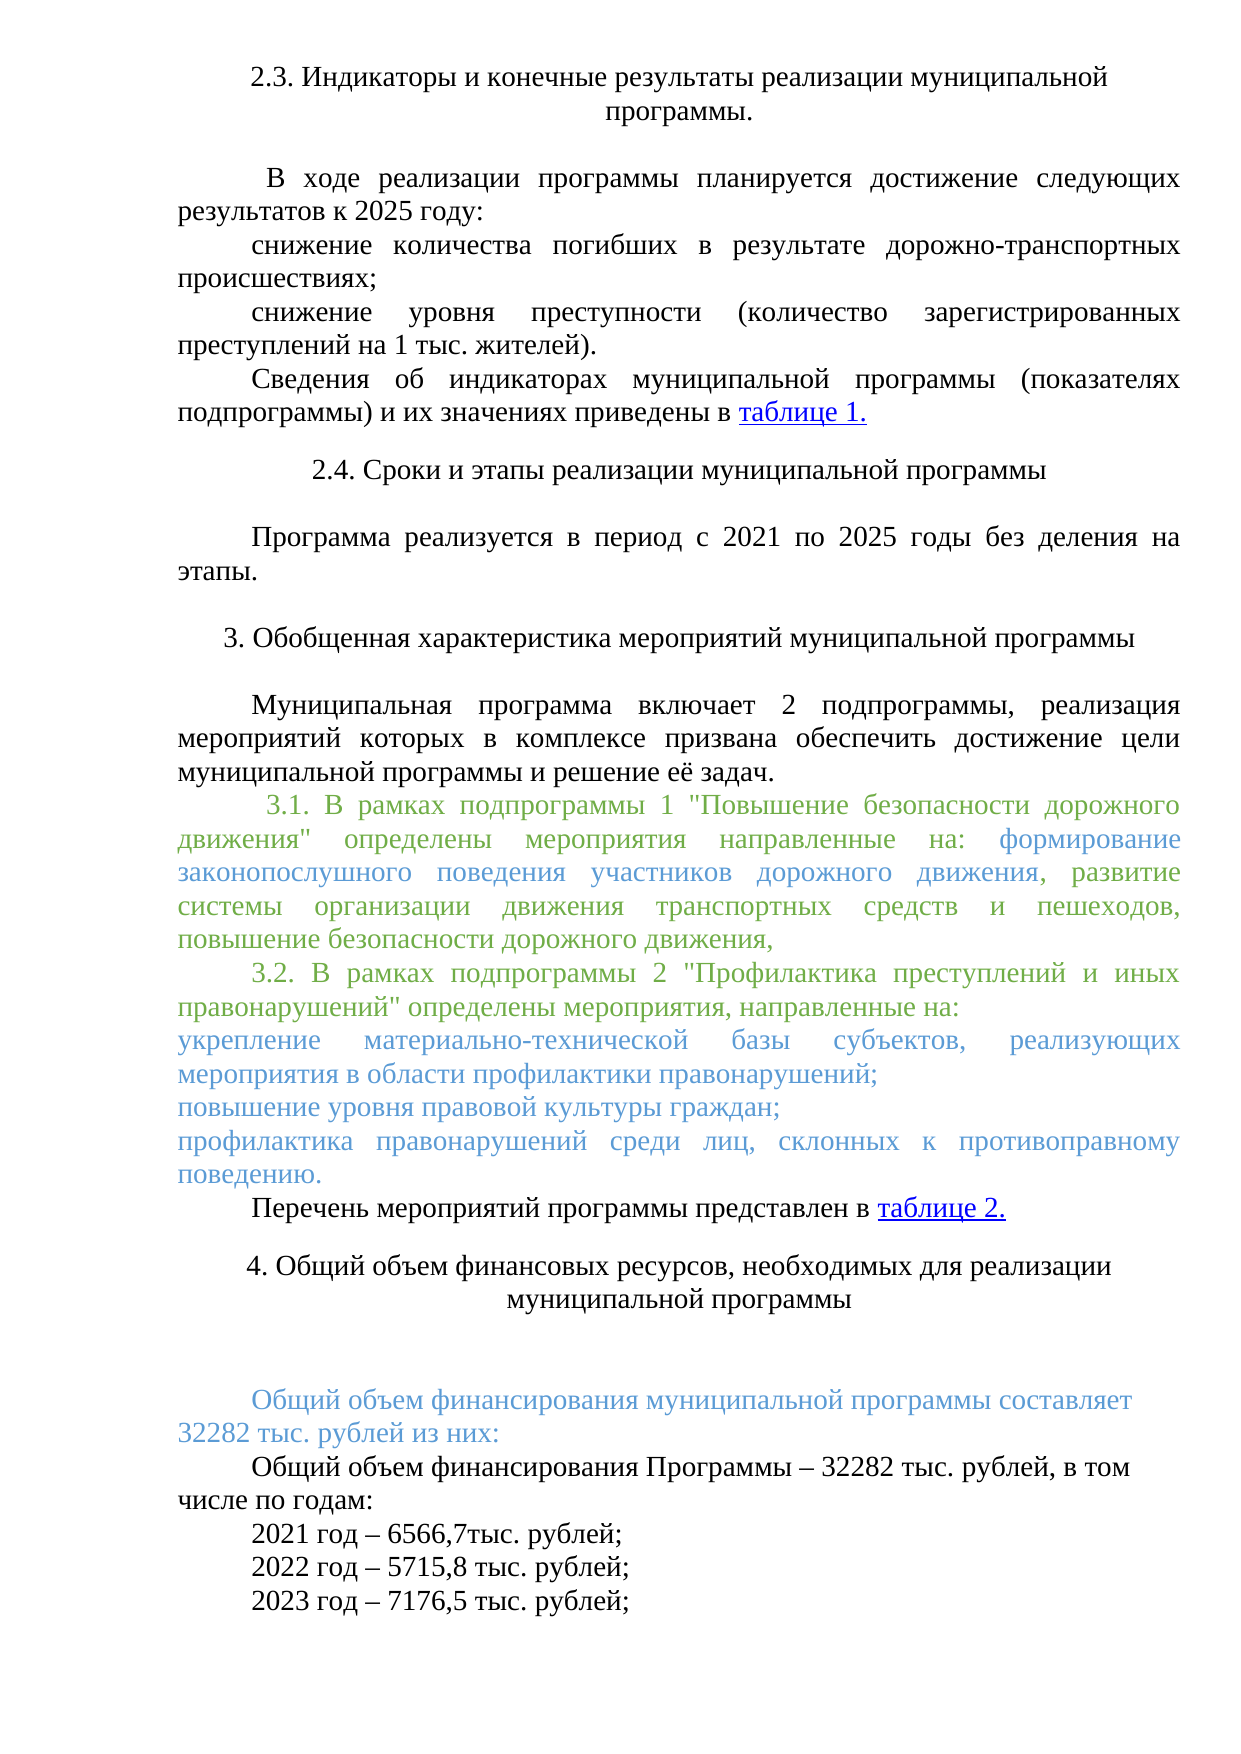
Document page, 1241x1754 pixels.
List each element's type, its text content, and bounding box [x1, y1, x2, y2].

text 2022 год – 5715,8 тыс. рублей; [177, 1549, 1181, 1583]
text укрепление материально-технической базы субъектов, реализующих мероприятия в области профилактики правонарушений; [177, 1022, 1181, 1089]
text повышение уровня правовой культуры граждан; [177, 1089, 1181, 1123]
text 3. Обобщенная характеристика мероприятий муниципальной программы [177, 620, 1181, 653]
text 3.1. В рамках подпрограммы 1 "Повышение безопасности дорожного движения" определены мероприятия направленные на: формирование законопослушного поведения участников дорожного движения, развитие системы организации движения транспортных средств и пешеходов, повышение безопасности дорожного движения, [177, 787, 1181, 955]
text 2.3. Индикаторы и конечные результаты реализации муниципальной программы. [177, 59, 1181, 126]
text Общий объем финансирования муниципальной программы составляет 32282 тыс. рублей из них: [177, 1382, 1181, 1449]
text снижение количества погибших в результате дорожно-транспортных происшествиях; [177, 227, 1181, 294]
text В ходе реализации программы планируется достижение следующих результатов к 2025 году: [177, 160, 1181, 227]
text Муниципальная программа включает 2 подпрограммы, реализация мероприятий которых в комплексе призвана обеспечить достижение цели муниципальной программы и решение её задач. [177, 687, 1181, 787]
text снижение уровня преступности (количество зарегистрированных преступлений на 1 тыс. жителей). [177, 294, 1181, 361]
text 2023 год – 7176,5 тыс. рублей; [177, 1583, 1181, 1617]
text Общий объем финансирования Программы – 32282 тыс. рублей, в том числе по годам: [177, 1449, 1181, 1516]
text Программа реализуется в период с 2021 по 2025 годы без деления на этапы. [177, 519, 1181, 586]
text Перечень мероприятий программы представлен в таблице 2. [177, 1190, 1181, 1223]
text Сведения об индикаторах муниципальной программы (показателях подпрограммы) и их значениях приведены в таблице 1. [177, 361, 1181, 428]
text 4. Общий объем финансовых ресурсов, необходимых для реализации муниципальной программы [177, 1248, 1181, 1315]
text 2021 год – 6566,7тыс. рублей; [177, 1516, 1181, 1549]
text 2.4. Сроки и этапы реализации муниципальной программы [177, 452, 1181, 486]
text профилактика правонарушений среди лиц, склонных к противоправному поведению. [177, 1123, 1181, 1190]
text 3.2. В рамках подпрограммы 2 "Профилактика преступлений и иных правонарушений" определены мероприятия, направленные на: [177, 955, 1181, 1022]
